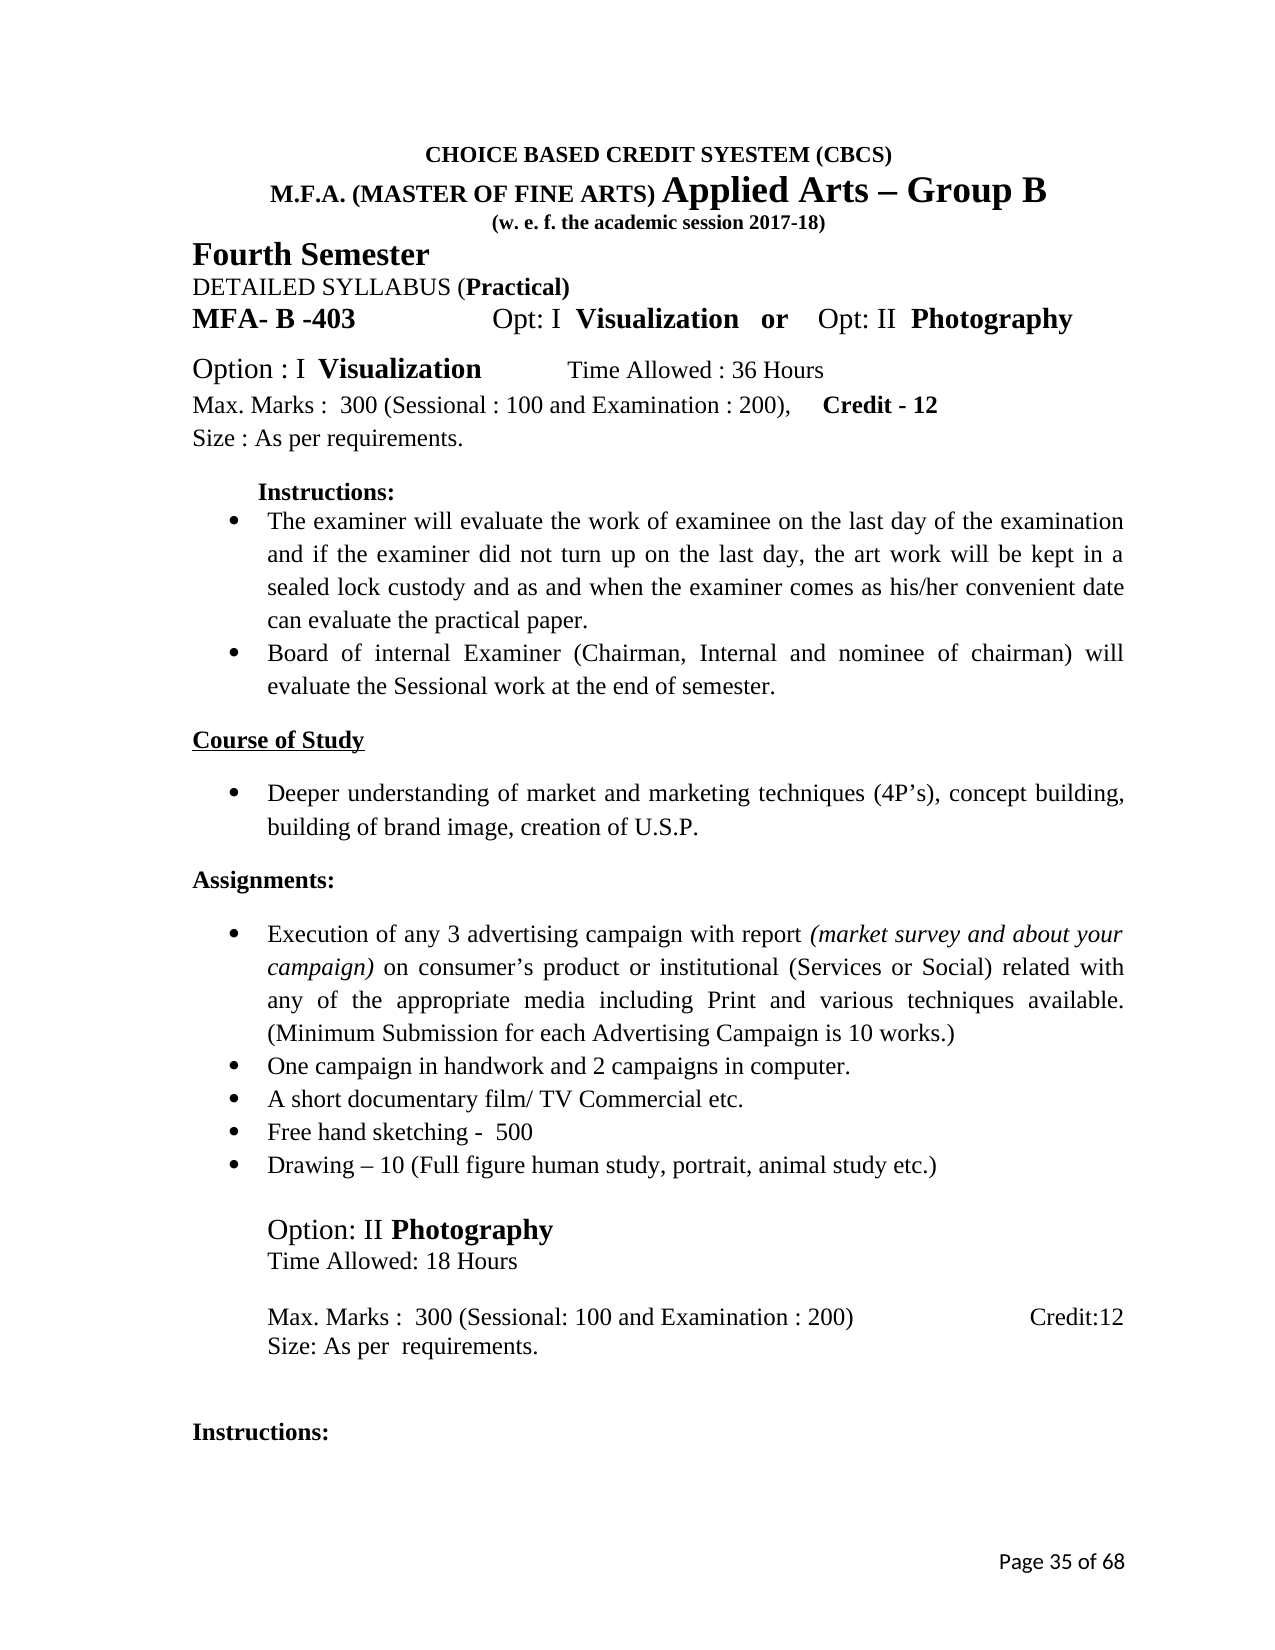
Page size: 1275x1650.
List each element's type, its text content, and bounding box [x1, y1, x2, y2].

list Max. Marks : 300 (Sessional : 100 and Examination : 200), Credit - 12 [192, 390, 1125, 419]
text Option: II Photography [267, 1212, 1125, 1246]
text Fourth Semester [192, 234, 1125, 272]
list Board of internal Examiner (Chairman, Internal and nominee of chairman) will evaluate the Sessional work at the end of semester. [229, 638, 1125, 699]
list Deeper understanding of market and marketing techniques (4P’s), concept building, building of brand image, creation of U.S.P. [229, 778, 1125, 840]
list Option : I Visualization Time Allowed : 36 Hours [192, 352, 1125, 385]
list Execution of any 3 advertising campaign with report (market survey and about your campaign) on consumer’s product or institutional (Services or Social) related with any of the appropriate media including Print and various techniques available. (Minimum Submission for each Advertising Campaign is 10 works.) [229, 919, 1125, 1047]
text MFA- B -403 Opt: I Visualization or Opt: II Photography [192, 301, 1125, 335]
list The examiner will evaluate the work of examinee on the last day of the examination and if the examiner did not turn up on the last day, the art work will be kept in a sealed lock custody and as and when the examiner comes as his/her convenient date can evaluate the practical paper. [229, 506, 1125, 633]
list One campaign in handwork and 2 campaigns in computer. [229, 1051, 1125, 1080]
text Instructions: [192, 1417, 1125, 1446]
text Instructions: [258, 477, 1125, 506]
text DETAILED SYLLABUS (Practical) [192, 272, 1125, 301]
list Free hand sketching - 500 [229, 1117, 1125, 1146]
list A short documentary film/ TV Commercial etc. [229, 1084, 1125, 1113]
text Size: As per requirements. [267, 1331, 1125, 1360]
text Assignments: [192, 865, 1125, 894]
text M.F.A. (MASTER OF FINE ARTS) Applied Arts – Group B [192, 167, 1125, 210]
text (w. e. f. the academic session 2017-18) [192, 210, 1125, 234]
text Max. Marks : 300 (Sessional: 100 and Examination : 200) Credit:12 [267, 1302, 1125, 1331]
text Time Allowed: 18 Hours [267, 1246, 1125, 1274]
text Course of Study [192, 725, 1125, 753]
text CHOICE BASED CREDIT SYESTEM (CBCS) [192, 141, 1125, 167]
list Drawing – 10 (Full figure human study, portrait, animal study etc.) [229, 1150, 1125, 1179]
list Size : As per requirements. [192, 423, 1125, 452]
